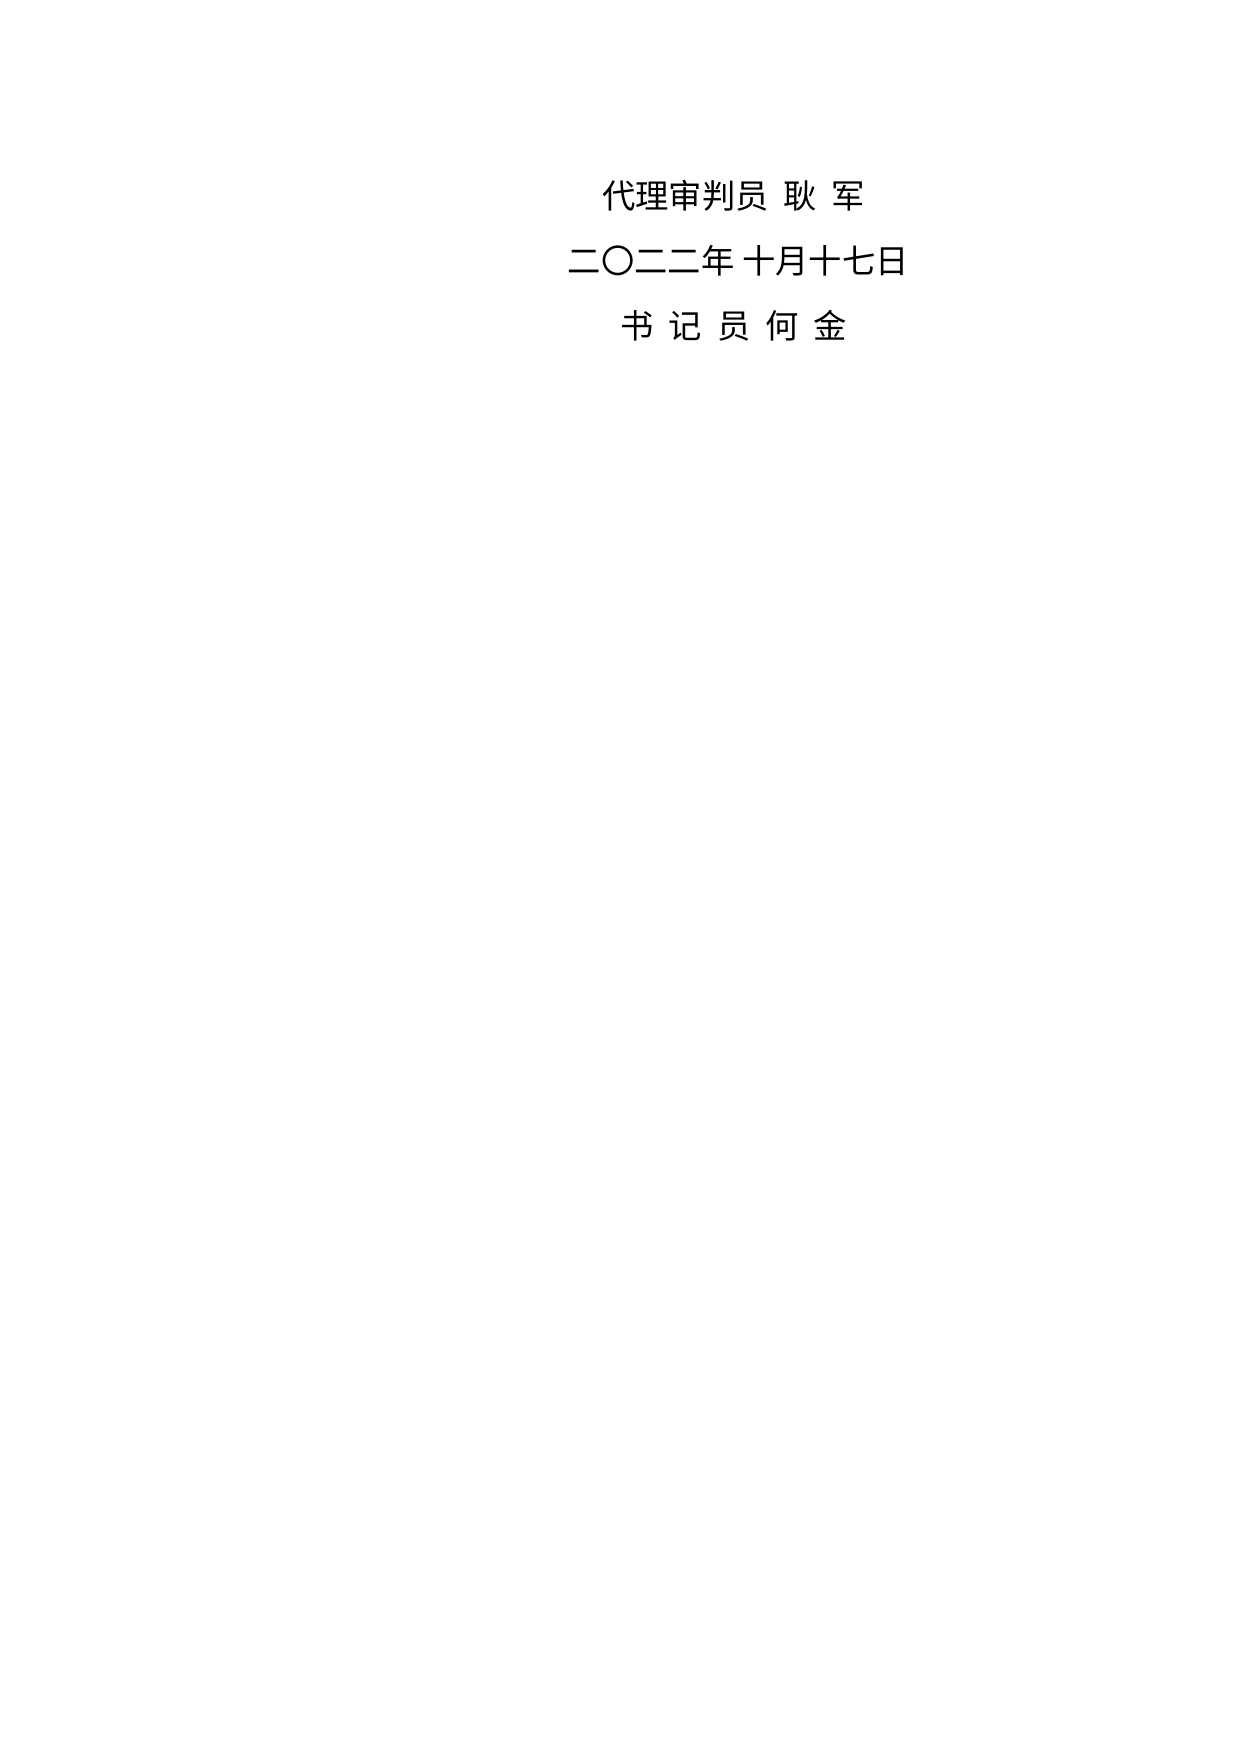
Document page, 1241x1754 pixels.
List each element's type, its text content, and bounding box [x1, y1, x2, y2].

text 代理审判员 耿 军 [187, 162, 1053, 227]
text 二〇二二年 十月十七日 [187, 227, 1053, 292]
text 书 记 员 何 金 [187, 292, 1053, 357]
